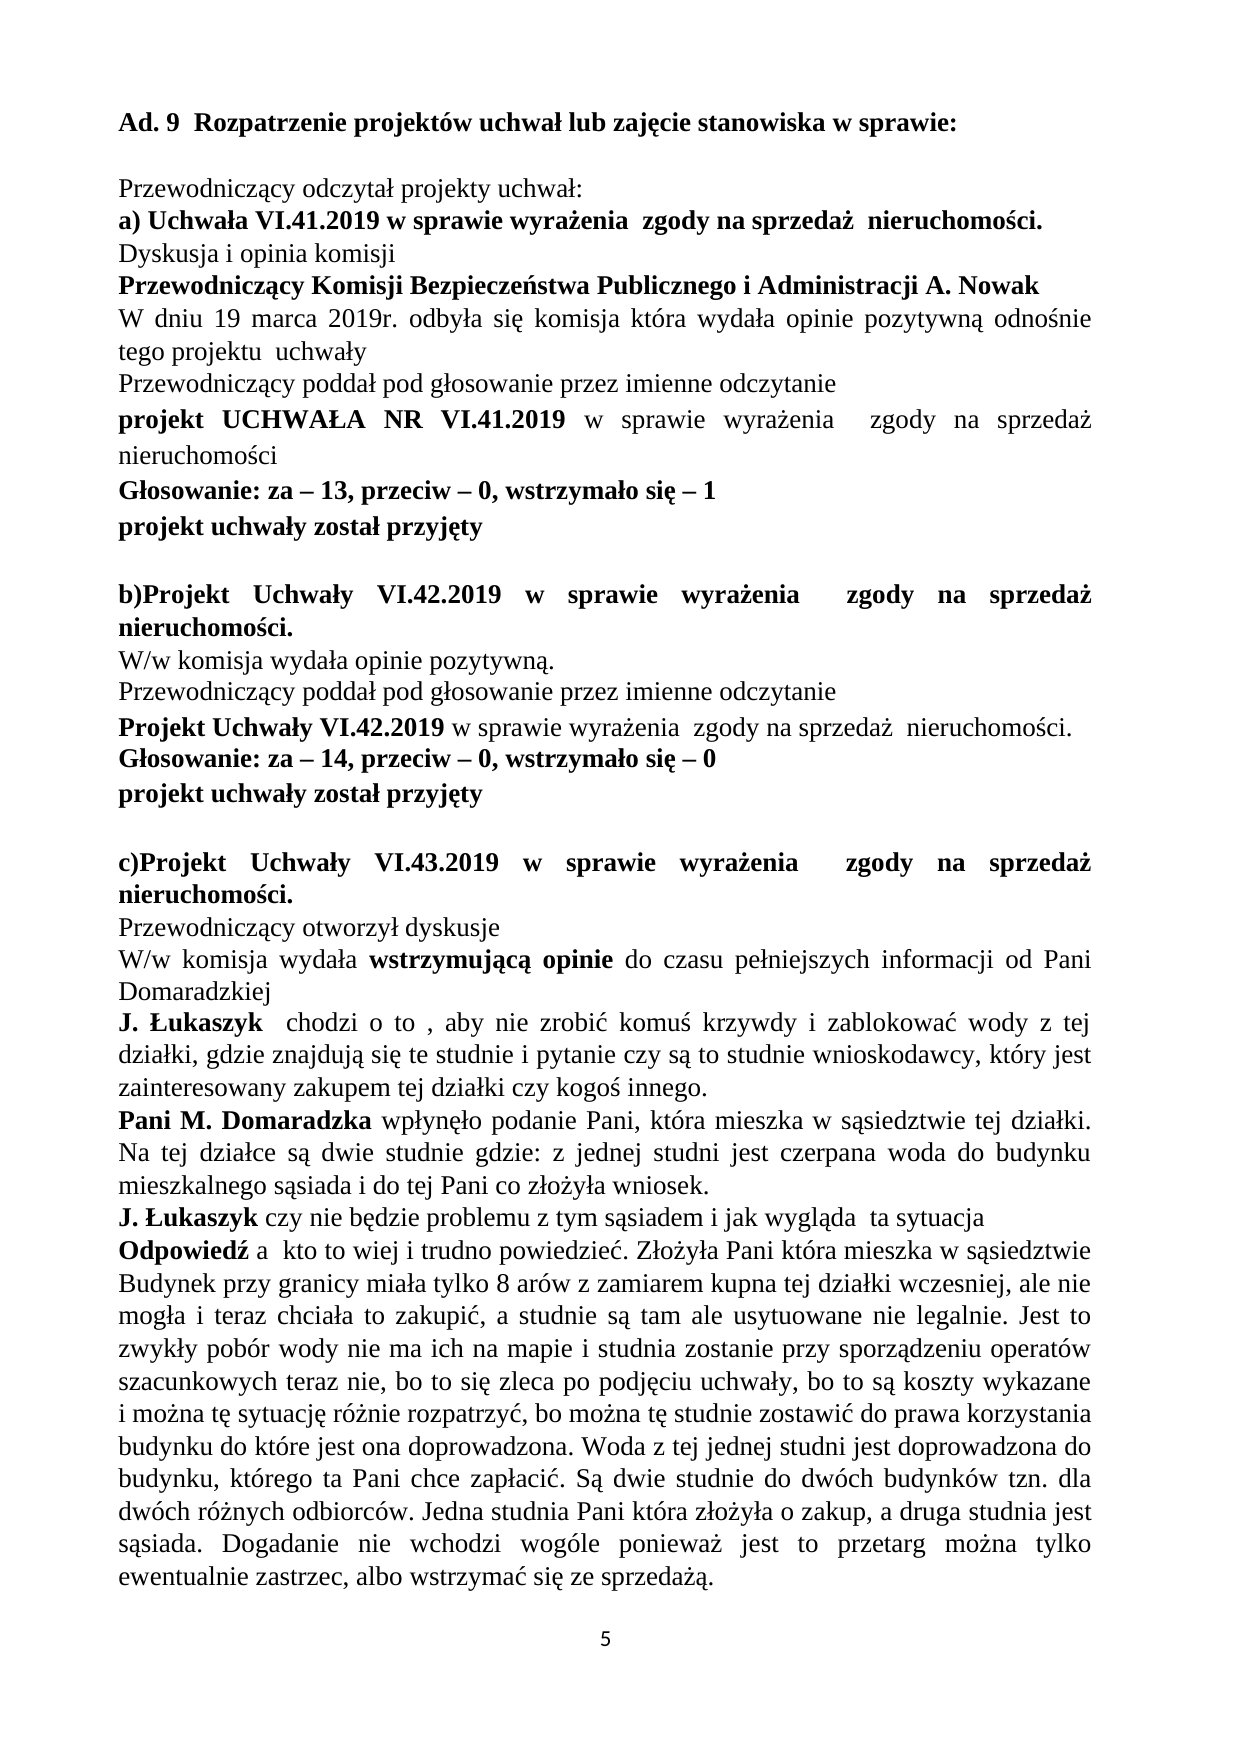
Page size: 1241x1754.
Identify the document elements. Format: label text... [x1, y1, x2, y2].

text Przewodniczący Komisji Bezpieczeństwa Publicznego i Administracji A. Nowak [118, 269, 1093, 301]
text Przewodniczący odczytał projekty uchwał: [118, 172, 1093, 203]
text c)Projekt Uchwały VI.43.2019 w sprawie wyrażenia zgody na sprzedaż nieruchomości. [118, 846, 1093, 909]
text a) Uchwała VI.41.2019 w sprawie wyrażenia zgody na sprzedaż nieruchomości. [118, 204, 1093, 235]
text J. Łukaszyk czy nie będzie problemu z tym sąsiadem i jak wygląda ta sytuacja [118, 1202, 1093, 1233]
text W/w komisja wydała wstrzymującą opinie do czasu pełniejszych informacji od Pani Domaradzkiej [118, 944, 1093, 1006]
text projekt uchwały został przyjęty [118, 777, 1093, 809]
text Pani M. Domaradzka wpłynęło podanie Pani, która mieszka w sąsiedztwie tej działki. Na tej działce są dwie studnie gdzie: z jednej studni jest czerpana woda do budynku mieszkalnego sąsiada i do tej Pani co złożyła wniosek. [118, 1104, 1093, 1200]
text projekt UCHWAŁA NR VI.41.2019 w sprawie wyrażenia zgody na sprzedaż nieruchomości [118, 403, 1093, 470]
text Przewodniczący otworzył dyskusje [118, 911, 1093, 942]
text W dniu 19 marca 2019r. odbyła się komisja która wydała opinie pozytywną odnośnie tego projektu uchwały [118, 302, 1093, 366]
text Głosowanie: za – 13, przeciw – 0, wstrzymało się – 1 [118, 474, 1093, 506]
text Projekt Uchwały VI.42.2019 w sprawie wyrażenia zgody na sprzedaż nieruchomości. [118, 711, 1093, 742]
text Głosowanie: za – 14, przeciw – 0, wstrzymało się – 0 [118, 742, 1093, 773]
text Przewodniczący poddał pod głosowanie przez imienne odczytanie [118, 367, 1093, 398]
text Ad. 9 Rozpatrzenie projektów uchwał lub zajęcie stanowiska w sprawie: [118, 106, 1093, 138]
text J. Łukaszyk chodzi o to , aby nie zrobić komuś krzywdy i zablokować wody z tej działki, gdzie znajdują się te studnie i pytanie czy są to studnie wnioskodawcy, który jest zainteresowany zakupem tej działki czy kogoś innego. [118, 1006, 1093, 1102]
text Przewodniczący poddał pod głosowanie przez imienne odczytanie [118, 675, 1093, 706]
text projekt uchwały został przyjęty [118, 510, 1093, 541]
text W/w komisja wydała opinie pozytywną. [118, 644, 1093, 675]
text Odpowiedź a kto to wiej i trudno powiedzieć. Złożyła Pani która mieszka w sąsiedztwie Budynek przy granicy miała tylko 8 arów z zamiarem kupna tej działki wczesniej, ale nie mogła i teraz chciała to zakupić, a studnie są tam ale usytuowane nie legalnie. Jest to zwykły pobór wody nie ma ich na mapie i studnia zostanie przy sporządzeniu operatów szacunkowych teraz nie, bo to się zleca po podjęciu uchwały, bo to są koszty wykazane i można tę sytuację różnie rozpatrzyć, bo można tę studnie zostawić do prawa korzystania budynku do które jest ona doprowadzona. Woda z tej jednej studni jest doprowadzona do budynku, którego ta Pani chce zapłacić. Są dwie studnie do dwóch budynków tzn. dla dwóch różnych odbiorców. Jedna studnia Pani która złożyła o zakup, a druga studnia jest sąsiada. Dogadanie nie wchodzi wogóle ponieważ jest to przetarg można tylko ewentualnie zastrzec, albo wstrzymać się ze sprzedażą. [118, 1234, 1093, 1591]
text Dyskusja i opinia komisji [118, 237, 1093, 268]
text b)Projekt Uchwały VI.42.2019 w sprawie wyrażenia zgody na sprzedaż nieruchomości. [118, 578, 1093, 642]
